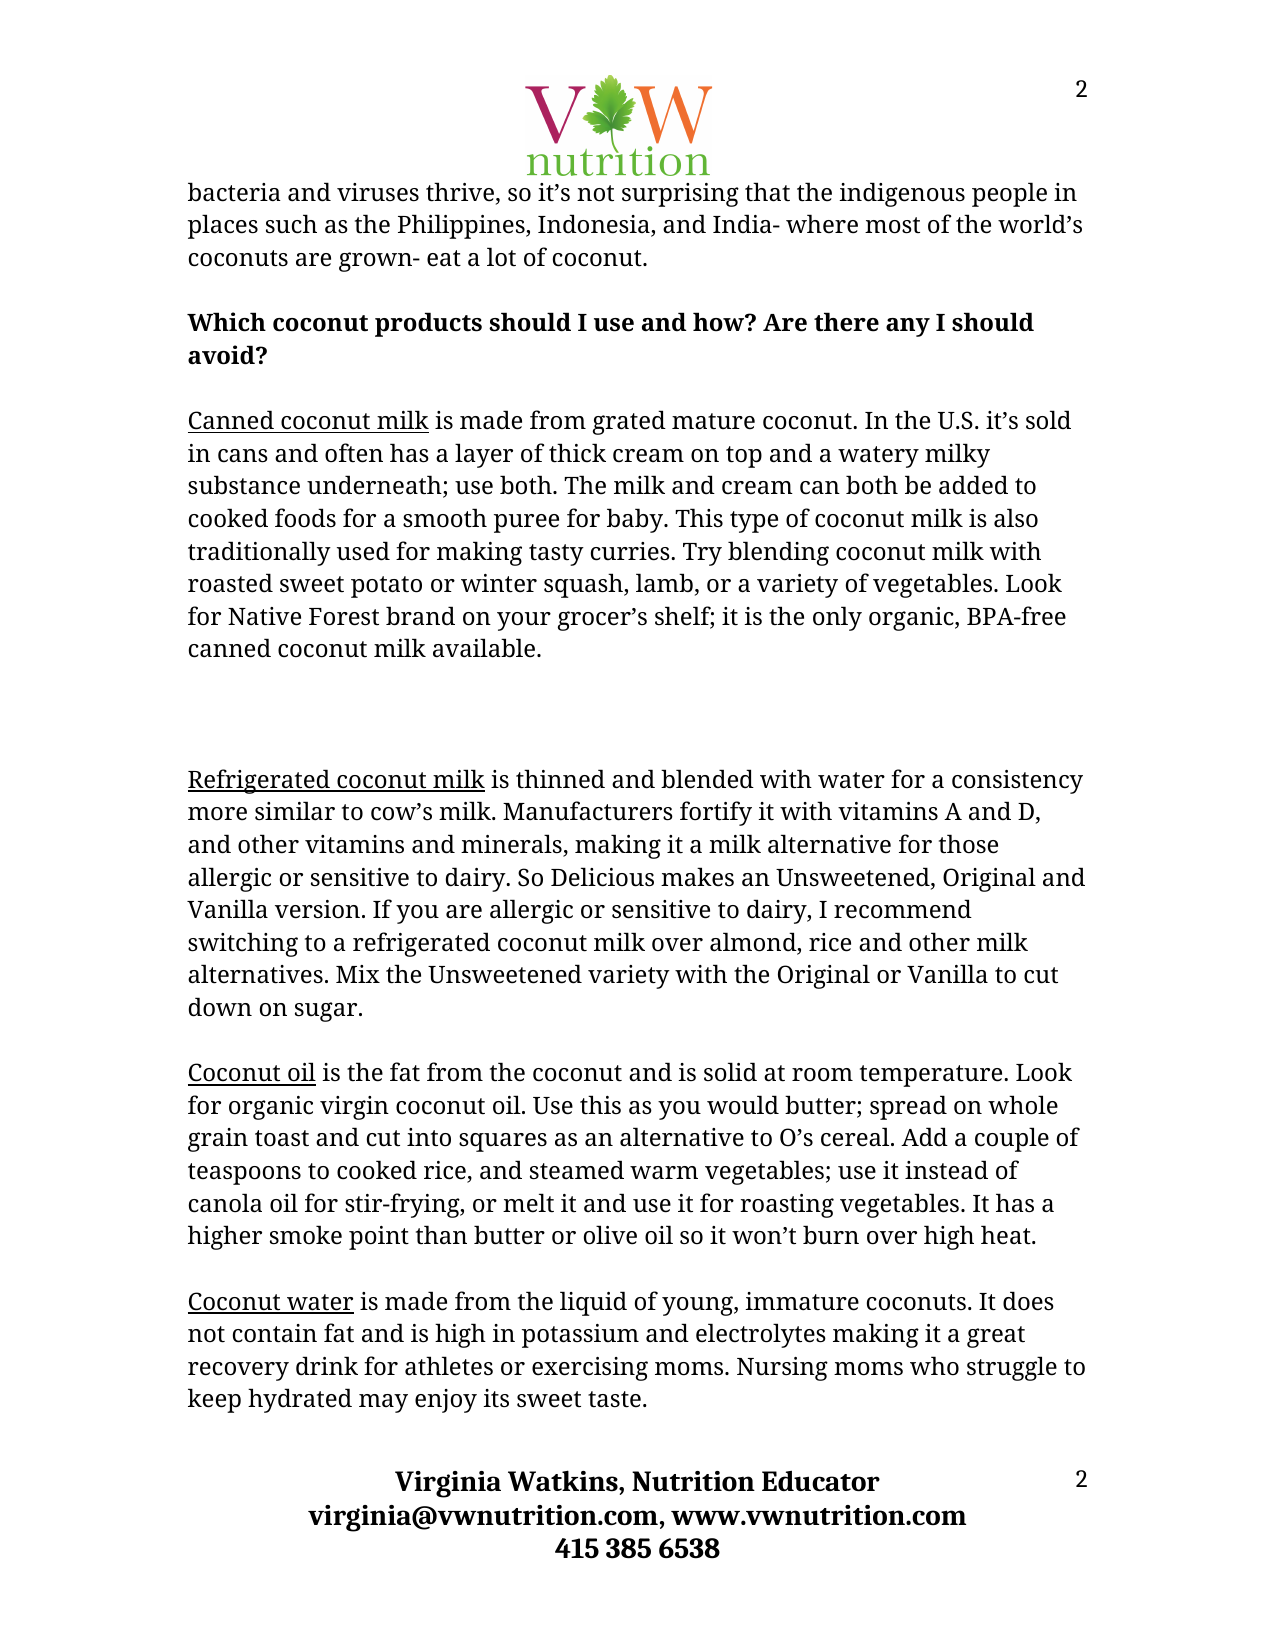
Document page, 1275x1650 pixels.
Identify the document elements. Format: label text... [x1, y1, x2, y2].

text Which coconut products should I use and how? Are there any I should avoid? [187, 306, 1087, 371]
text Refrigerated coconut milk is thinned and blended with water for a consistency more similar to cow’s milk. Manufacturers fortify it with vitamins A and D, and other vitamins and minerals, making it a milk alternative for those allergic or sensitive to dairy. So Delicious makes an Unsweetened, Original and Vanilla version. If you are allergic or sensitive to dairy, I recommend switching to a refrigerated coconut milk over almond, rice and other milk alternatives. Mix the Unsweetened variety with the Original or Vanilla to cut down on sugar. [187, 763, 1087, 1023]
text Coconut water is made from the liquid of young, immature coconuts. It does not contain fat and is high in potassium and electrolytes making it a great recovery drink for athletes or exercising moms. Nursing moms who struggle to keep hydrated may enjoy its sweet taste. [187, 1284, 1087, 1415]
text Canned coconut milk is made from grated mature coconut. In the U.S. it’s sold in cans and often has a layer of thick cream on top and a watery milky substance underneath; use both. The milk and cream can both be added to cooked foods for a smooth puree for baby. This type of coconut milk is also traditionally used for making tasty curries. Try blending coconut milk with roasted sweet potato or winter squash, lamb, or a variety of vegetables. Look for Native Forest brand on your grocer’s shelf; it is the only organic, BPA-free canned coconut milk available. [187, 404, 1087, 665]
picture [525, 75, 713, 176]
text Coconut oil is the fat from the coconut and is solid at room temperature. Look for organic virgin coconut oil. Use this as you would butter; spread on whole grain toast and cut into squares as an alternative to O’s cereal. Add a couple of teaspoons to cooked rice, and steamed warm vegetables; use it instead of canola oil for stir-frying, or melt it and use it for roasting vegetables. It has a higher smoke point than butter or olive oil so it won’t burn over high heat. [187, 1056, 1087, 1252]
